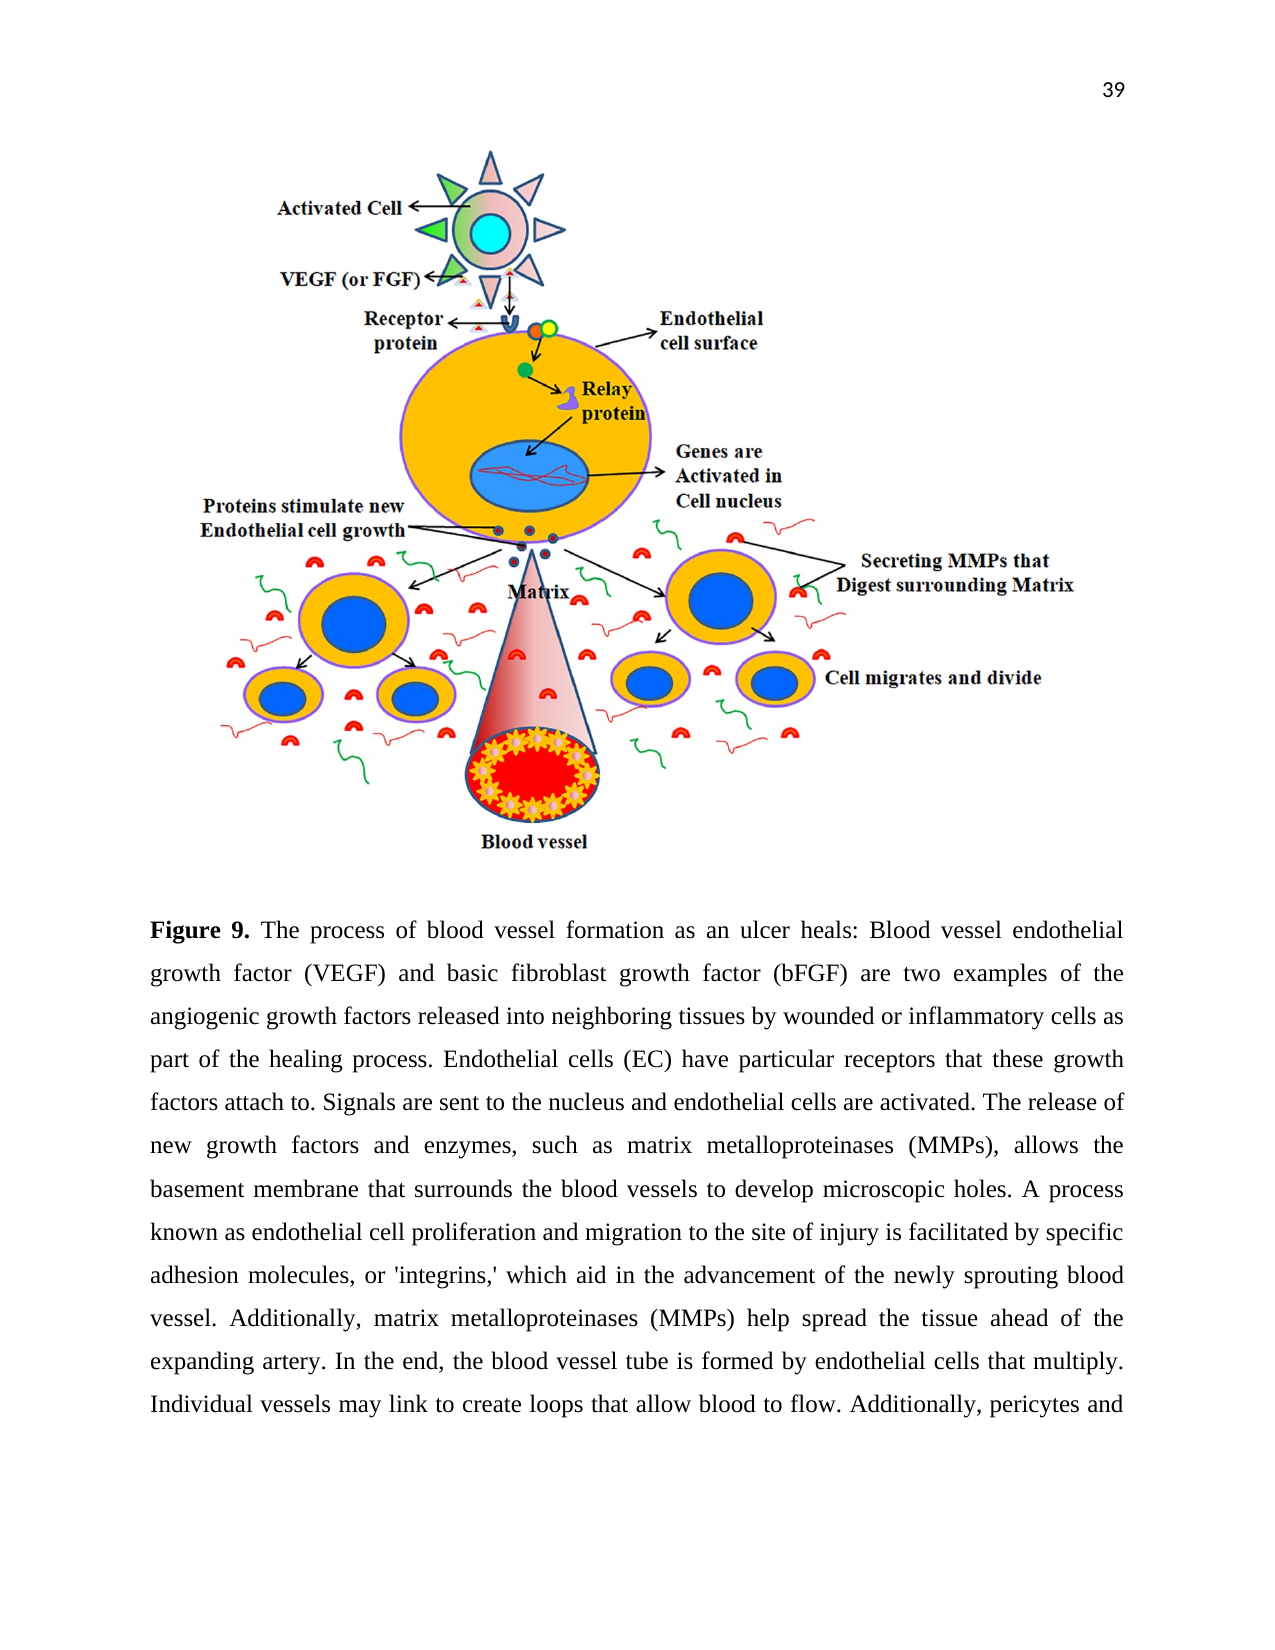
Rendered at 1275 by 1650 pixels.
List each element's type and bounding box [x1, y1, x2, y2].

picture [187, 150, 1088, 858]
text [150, 915, 1125, 1418]
